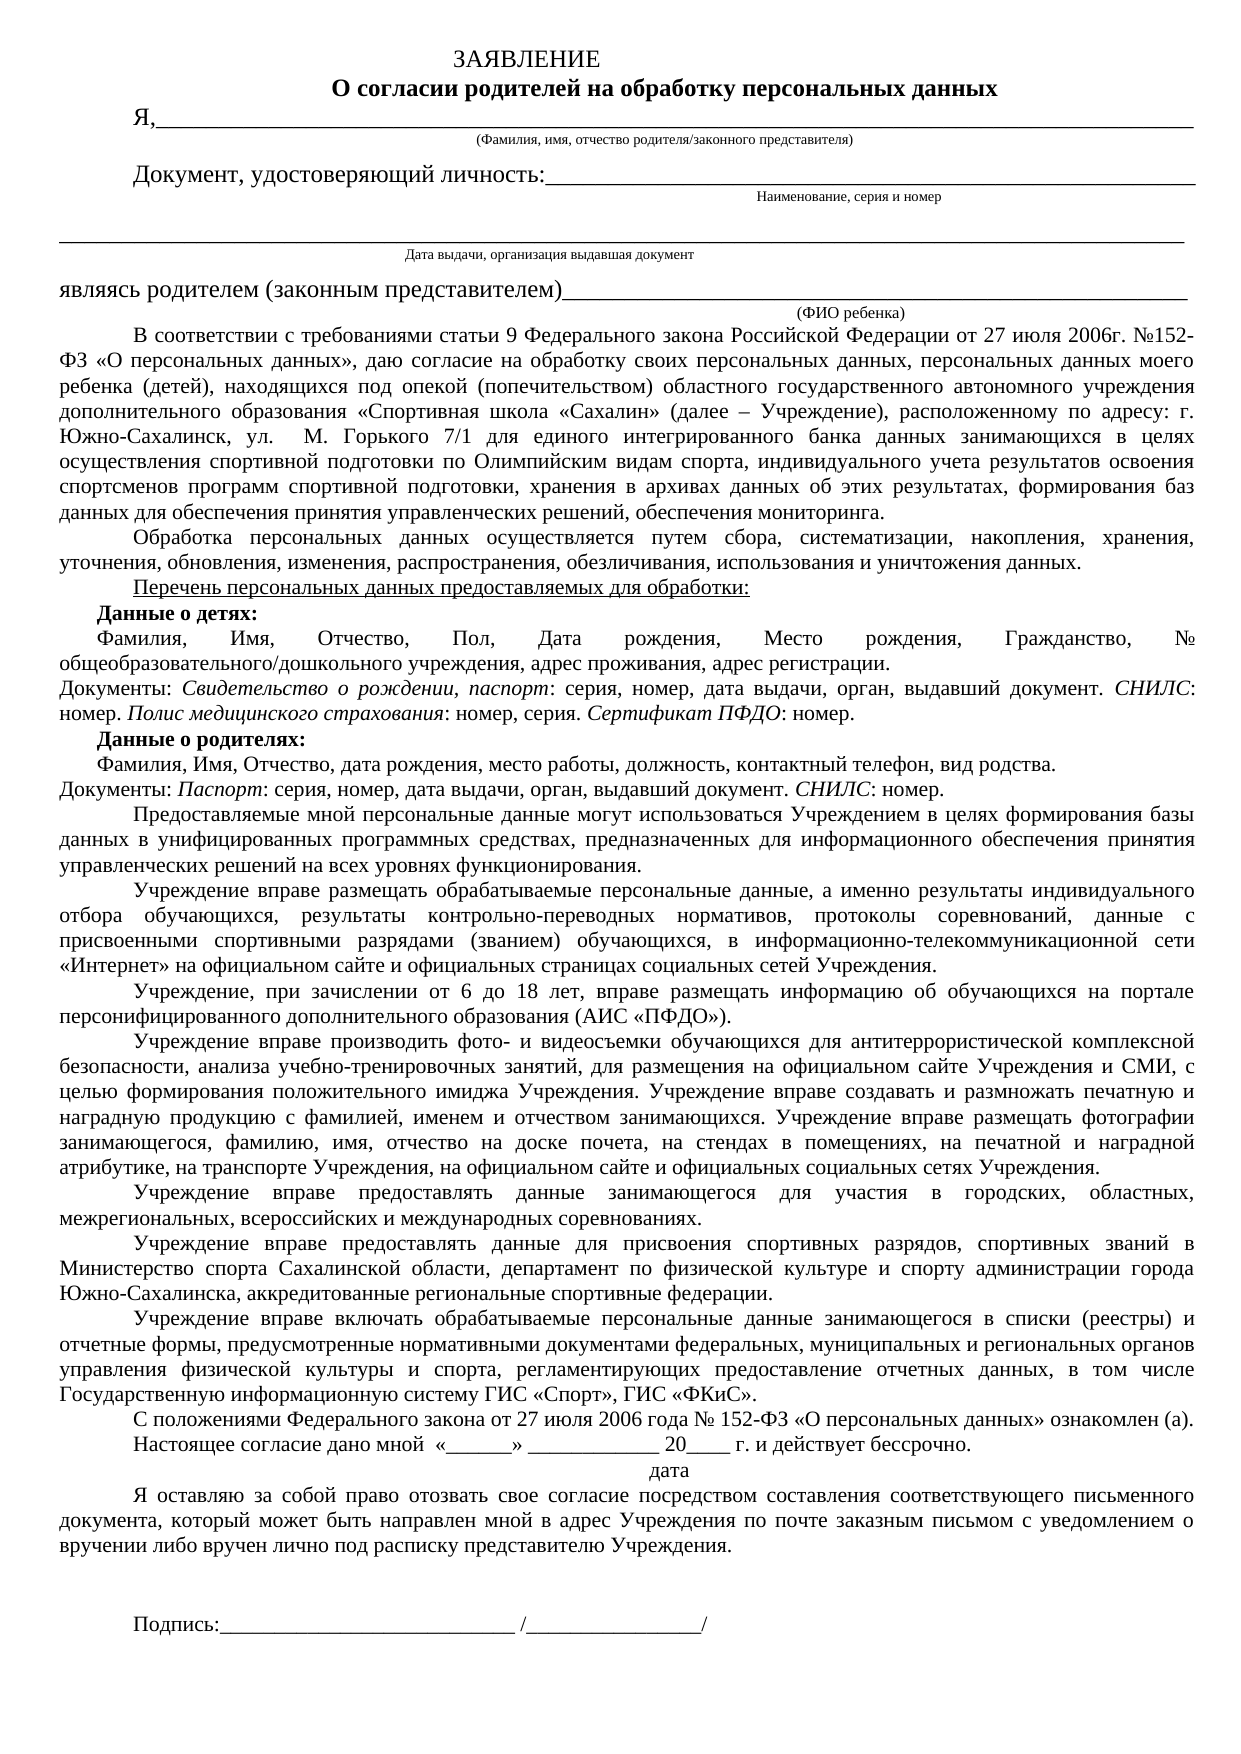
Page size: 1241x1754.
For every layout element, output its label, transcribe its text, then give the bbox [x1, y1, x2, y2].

text Учреждение вправе размещать обрабатываемые персональные данные, а именно результаты индивидуального отбора обучающихся, результаты контрольно-переводных нормативов, протоколы соревнований, данные с присвоенными спортивными разрядами (званием) обучающихся, в информационно-телекоммуникационной сети «Интернет» на официальном сайте и официальных страницах социальных сетей Учреждения. [59, 877, 1196, 978]
text Документы: Паспорт: серия, номер, дата выдачи, орган, выдавший документ. СНИЛС: номер. [59, 776, 1196, 801]
text Учреждение вправе предоставлять данные занимающегося для участия в городских, областных, межрегиональных, всероссийских и международных соревнованиях. [59, 1179, 1196, 1230]
text Учреждение вправе производить фото- и видеосъемки обучающихся для антитеррористической комплексной безопасности, анализа учебно-тренировочных занятий, для размещения на официальном сайте Учреждения и СМИ, с целью формирования положительного имиджа Учреждения. Учреждение вправе создавать и размножать печатную и наградную продукцию с фамилией, именем и отчеством занимающихся. Учреждение вправе размещать фотографии занимающегося, фамилию, имя, отчество на доске почета, на стендах в помещениях, на печатной и наградной атрибутике, на транспорте Учреждения, на официальном сайте и официальных социальных сетях Учреждения. [59, 1028, 1196, 1179]
text Я оставляю за собой право отозвать свое согласие посредством составления соответствующего письменного документа, который может быть направлен мной в адрес Учреждения по почте заказным письмом с уведомлением о вручении либо вручен лично под расписку представителю Учреждения. [59, 1482, 1196, 1557]
text __________________________________________________________________________________________ [59, 217, 1196, 246]
text Наименование, серия и номер [428, 188, 1196, 217]
text Настоящее согласие дано мной «______» ____________ 20____ г. и действует бессрочно. [59, 1431, 1196, 1457]
text ЗАЯВЛЕНИЕ [59, 44, 1196, 73]
text Документ, удостоверяющий личность:____________________________________________________ [59, 159, 1196, 188]
text Обработка персональных данных осуществляется путем сбора, систематизации, накопления, хранения, уточнения, обновления, изменения, распространения, обезличивания, использования и уничтожения данных. [59, 524, 1196, 574]
text Данные о родителях: [59, 726, 1196, 751]
text являясь родителем (законным представителем)__________________________________________________ [59, 274, 1196, 303]
text О согласии родителей на обработку персональных данных [59, 73, 1196, 102]
text дата [575, 1457, 1196, 1482]
text С положениями Федерального закона от 27 июля 2006 года № 152-ФЗ «О персональных данных» ознакомлен (а). [59, 1406, 1196, 1431]
text Документы: Свидетельство о рождении, паспорт: серия, номер, дата выдачи, орган, выдавший документ. СНИЛС: номер. Полис медицинского страхования: номер, серия. Сертификат ПФДО: номер. [59, 675, 1196, 726]
text Учреждение вправе предоставлять данные для присвоения спортивных разрядов, спортивных званий в Министерство спорта Сахалинской области, департамент по физической культуре и спорту администрации города Южно-Сахалинска, аккредитованные региональные спортивные федерации. [59, 1230, 1196, 1305]
text Предоставляемые мной персональные данные могут использоваться Учреждением в целях формирования базы данных в унифицированных программных средствах, предназначенных для информационного обеспечения принятия управленческих решений на всех уровнях функционирования. [59, 801, 1196, 877]
text Учреждение вправе включать обрабатываемые персональные данные занимающегося в списки (реестры) и отчетные формы, предусмотренные нормативными документами федеральных, муниципальных и региональных органов управления физической культуры и спорта, регламентирующих предоставление отчетных данных, в том числе Государственную информационную систему ГИС «Спорт», ГИС «ФКиС». [59, 1305, 1196, 1406]
text Перечень персональных данных предоставляемых для обработки: [59, 574, 1196, 599]
text Фамилия, Имя, Отчество, дата рождения, место работы, должность, контактный телефон, вид родства. [59, 751, 1196, 776]
text (Фамилия, имя, отчество родителя/законного представителя) [59, 131, 1196, 159]
text Дата выдачи, организация выдавшая документ [280, 246, 1196, 274]
text Подпись:___________________________ /________________/ [59, 1611, 1196, 1636]
text (ФИО ребенка) [59, 303, 1196, 322]
text В соответствии с требованиями статьи 9 Федерального закона Российской Федерации от 27 июля 2006г. №152-ФЗ «О персональных данных», даю согласие на обработку своих персональных данных, персональных данных моего ребенка (детей), находящихся под опекой (попечительством) областного государственного автономного учреждения дополнительного образования «Спортивная школа «Сахалин» (далее – Учреждение), расположенному по адресу: г. Южно-Сахалинск, ул. М. Горького 7/1 для единого интегрированного банка данных занимающихся в целях осуществления спортивной подготовки по Олимпийским видам спорта, индивидуального учета результатов освоения спортсменов программ спортивной подготовки, хранения в архивах данных об этих результатах, формирования баз данных для обеспечения принятия управленческих решений, обеспечения мониторинга. [59, 322, 1196, 524]
text Данные о детях: [97, 599, 1196, 625]
text Учреждение, при зачислении от 6 до 18 лет, вправе размещать информацию об обучающихся на портале персонифицированного дополнительного образования (АИС «ПФДО»). [59, 978, 1196, 1028]
text Я,___________________________________________________________________________________ [59, 102, 1196, 131]
text Фамилия, Имя, Отчество, Пол, Дата рождения, Место рождения, Гражданство, № общеобразовательного/дошкольного учреждения, адрес проживания, адрес регистрации. [59, 625, 1196, 675]
